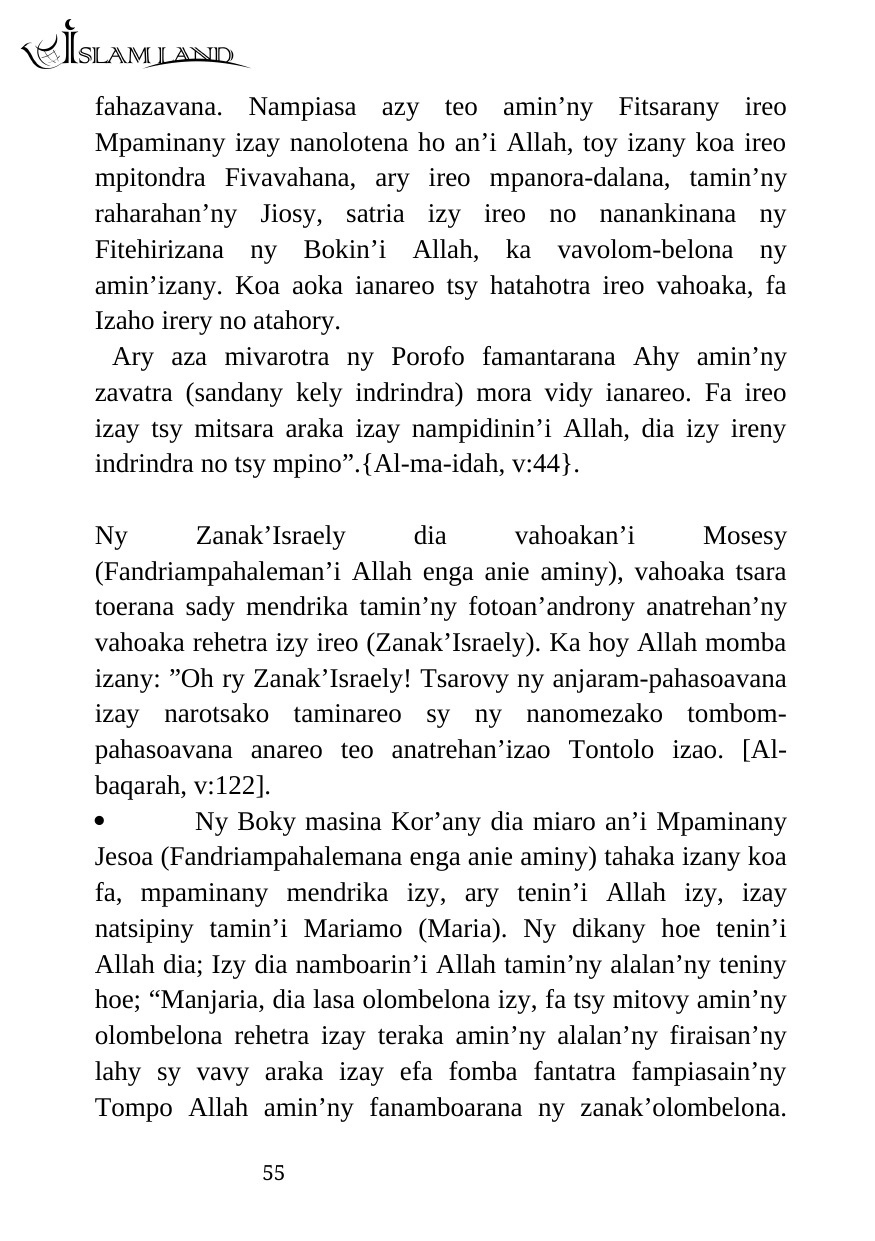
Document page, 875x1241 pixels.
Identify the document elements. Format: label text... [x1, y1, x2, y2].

picture [20, 19, 252, 69]
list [94, 805, 788, 1122]
list Ary aza mivarotra ny Porofo famantarana Ahy amin’ny zavatra (sandany kely indrindra) mora vidy ianareo. Fa ireo izay tsy mitsara araka izay nampidinin’i Allah, dia izy ireny indrindra no tsy mpino”.{Al-ma-idah, v:44}. [94, 340, 788, 478]
list Ny Zanak’Israely dia vahoakan’i Mosesy (Fandriampahaleman’i Allah enga anie aminy), vahoaka tsara toerana sady mendrika tamin’ny fotoan’androny anatrehan’ny vahoaka rehetra izy ireo (Zanak’Israely). Ka hoy Allah momba izany: ”Oh ry Zanak’Israely! Tsarovy ny anjaram-pahasoavana izay narotsako taminareo sy ny nanomezako tombom-pahasoavana anareo teo anatrehan’izao Tontolo izao. [Al-baqarah, v:122]. [94, 519, 788, 800]
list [94, 90, 788, 336]
